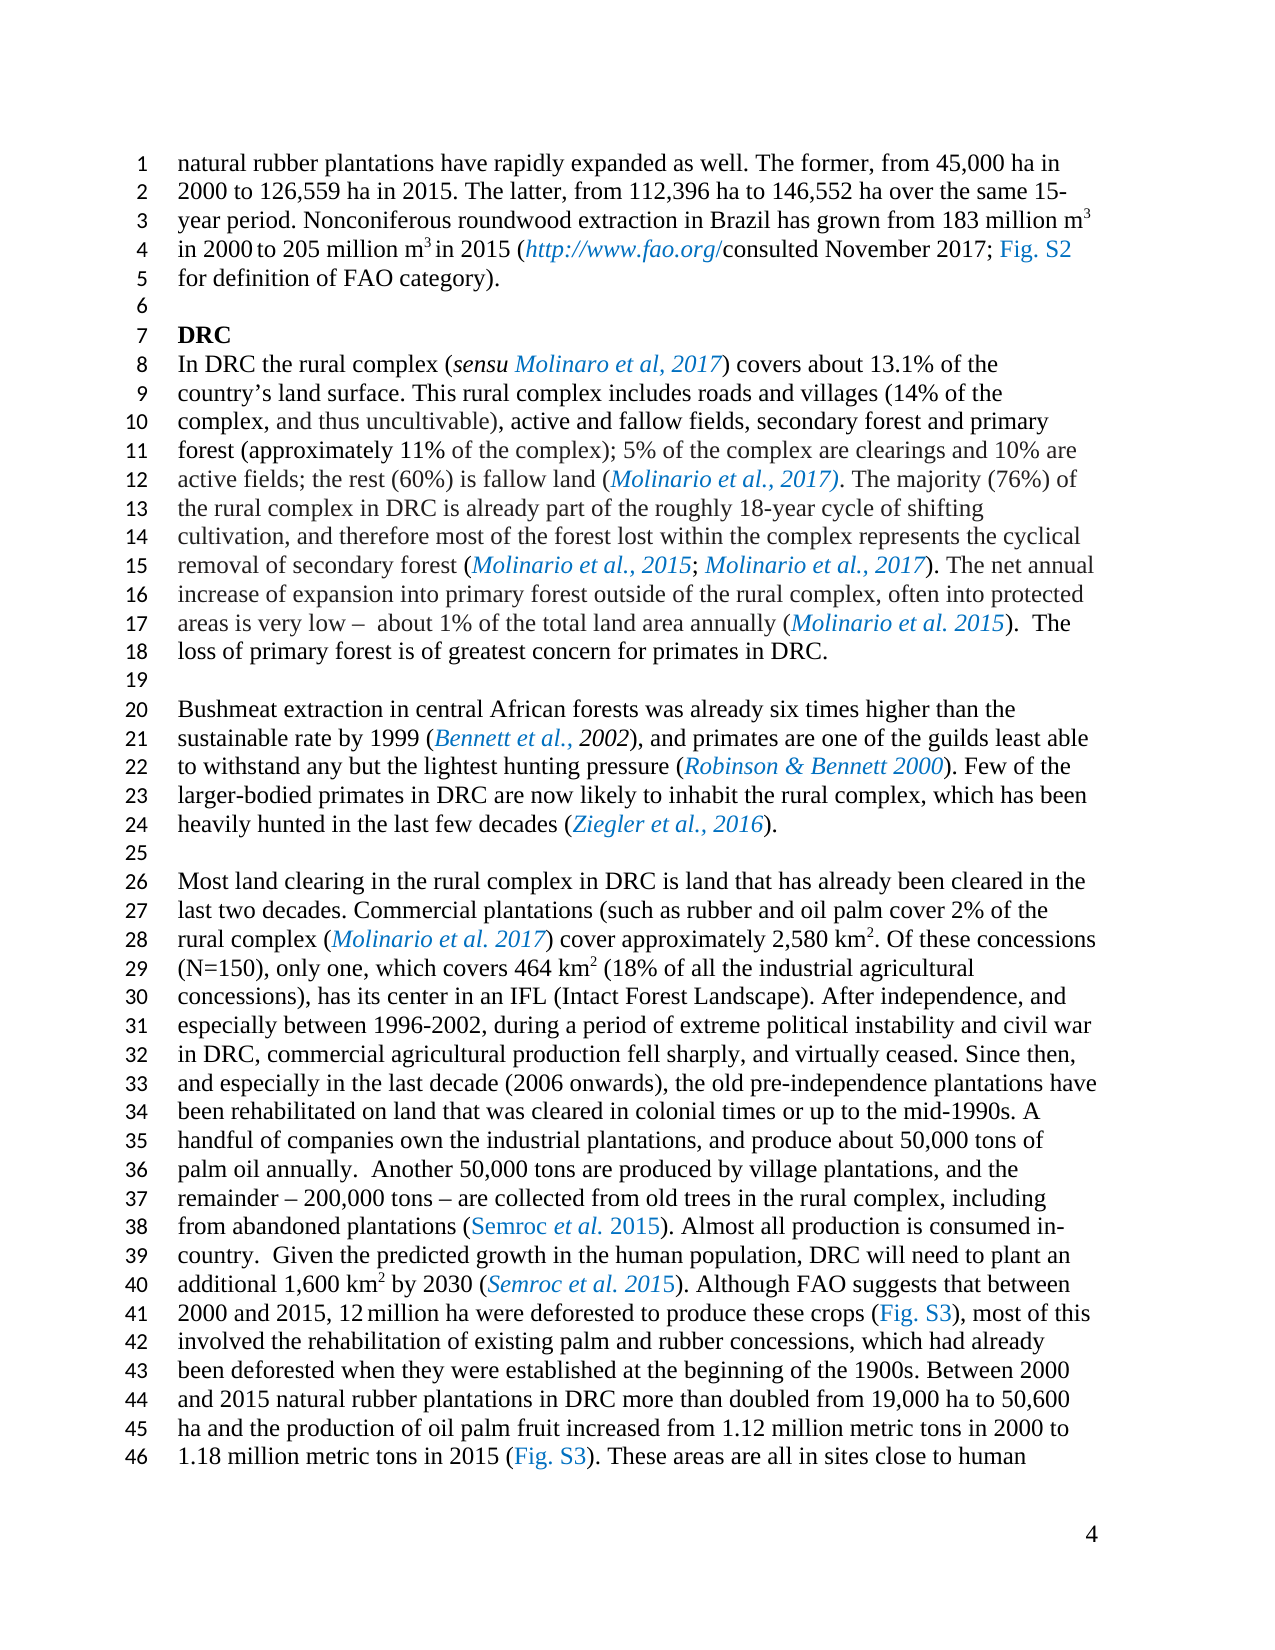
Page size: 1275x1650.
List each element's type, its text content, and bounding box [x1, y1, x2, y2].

text In DRC the rural complex (sensu Molinaro et al, 2017) covers about 13.1% of the country’s land surface. This rural complex includes roads and villages (14% of the complex, and thus uncultivable), active and fallow fields, secondary forest and primary forest (approximately 11% of the complex); 5% of the complex are clearings and 10% are active fields; the rest (60%) is fallow land (Molinario et al., 2017). The majority (76%) of the rural complex in DRC is already part of the roughly 18-year cycle of shifting cultivation, and therefore most of the forest lost within the complex represents the cyclical removal of secondary forest (Molinario et al., 2015; Molinario et al., 2017). The net annual increase of expansion into primary forest outside of the rural complex, often into protected areas is very low – about 1% of the total land area annually (Molinario et al. 2015). The loss of primary forest is of greatest concern for primates in DRC. [177, 349, 1098, 665]
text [177, 148, 1098, 291]
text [177, 866, 1098, 1470]
text Bushmeat extraction in central African forests was already six times higher than the sustainable rate by 1999 (Bennett et al., 2002), and primates are one of the guilds least able to withstand any but the lightest hunting pressure (Robinson & Bennett 2000). Few of the larger-bodied primates in DRC are now likely to inhabit the rural complex, which has been heavily hunted in the last few decades (Ziegler et al., 2016). [177, 694, 1098, 838]
text DRC [177, 320, 1098, 349]
